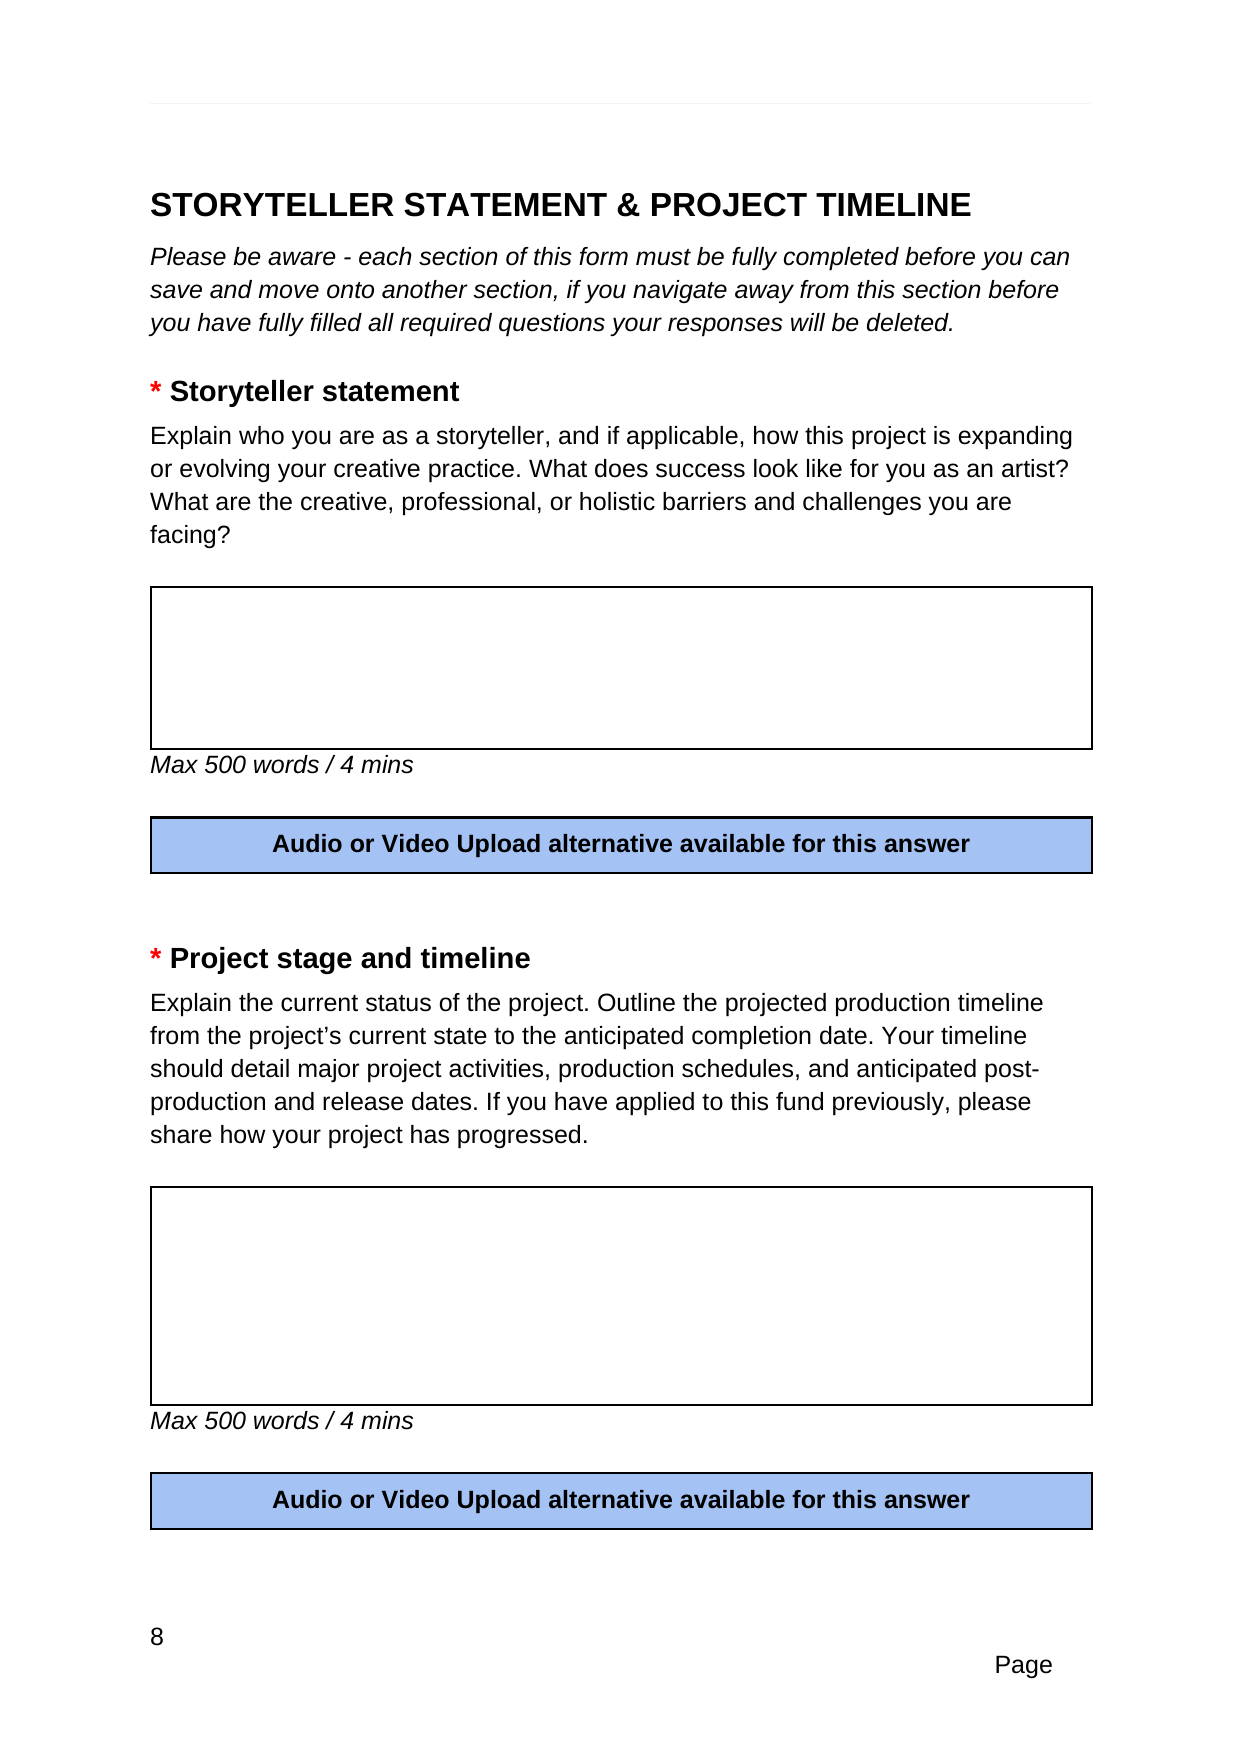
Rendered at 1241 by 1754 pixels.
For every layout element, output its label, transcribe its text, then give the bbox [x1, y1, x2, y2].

table_header [152, 1188, 1091, 1404]
text Max 500 words / 4 mins [150, 1406, 1090, 1435]
subtitle * Project stage and timeline [150, 941, 1090, 974]
subtitle * Storyteller statement [150, 374, 1090, 408]
subtitle STORYTELLER STATEMENT & PROJECT TIMELINE [150, 185, 1090, 223]
text Explain who you are as a storyteller, and if applicable, how this project is expanding or evolving your creative practice. What does success look like for you as an artist? What are the creative, professional, or holistic barriers and challenges you are facing? [150, 421, 1090, 549]
text Please be aware - each section of this form must be fully completed before you can save and move onto another section, if you navigate away from this section before you have fully filled all required questions your responses will be deleted. [150, 242, 1090, 336]
text Max 500 words / 4 mins [150, 750, 1090, 779]
text Explain the current status of the project. Outline the projected production timeline from the project’s current state to the anticipated completion date. Your timeline should detail major project activities, production schedules, and anticipated post-production and release dates. If you have applied to this fund previously, please share how your project has progressed. [150, 988, 1090, 1148]
table_header [152, 588, 1091, 748]
table_header Audio or Video Upload alternative available for this answer [152, 1474, 1091, 1528]
table_header Audio or Video Upload alternative available for this answer [152, 819, 1091, 872]
